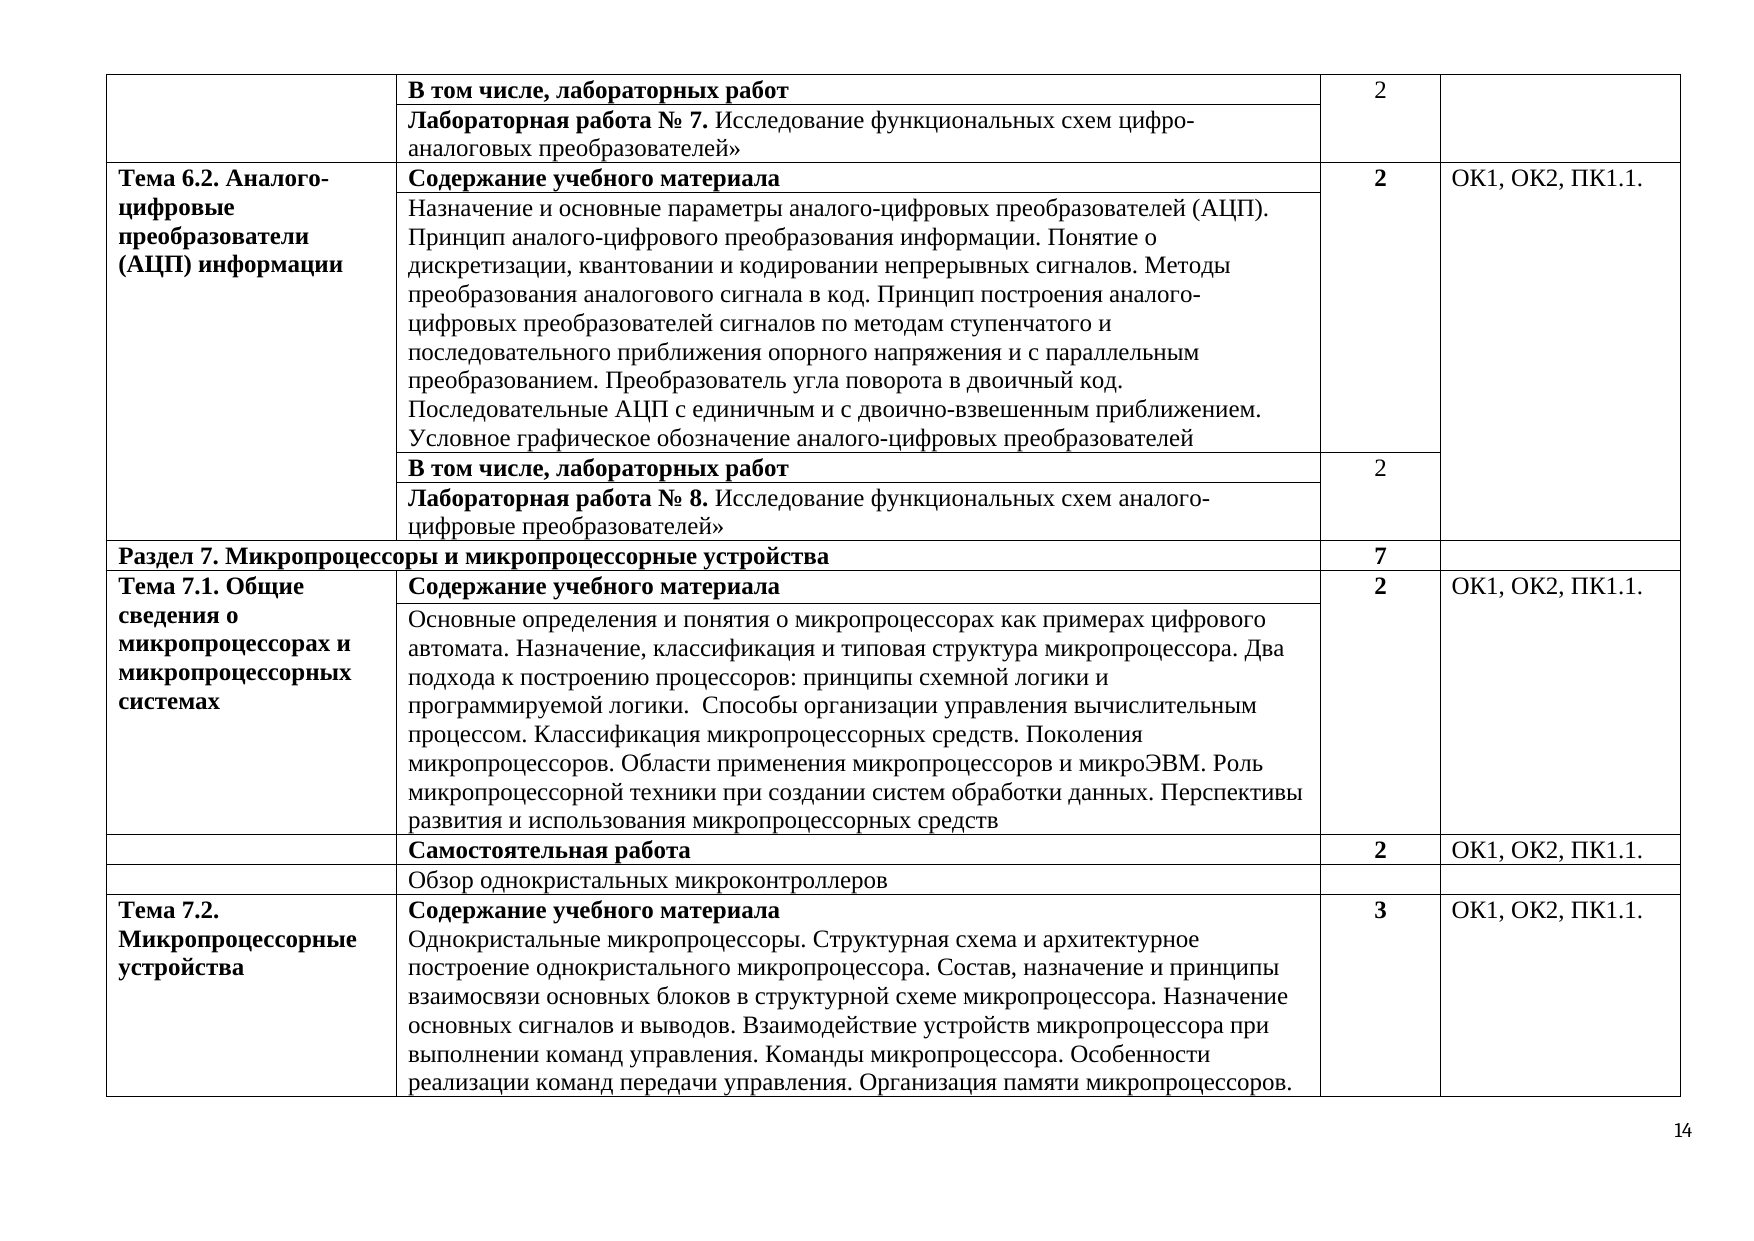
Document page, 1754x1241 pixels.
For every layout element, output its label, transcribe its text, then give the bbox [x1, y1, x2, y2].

table_cell Основные определения и понятия о микропроцессорах как примерах цифрового автомата. Назначение, классификация и типовая структура микропроцессора. Два подхода к построению процессоров: принципы схемной логики и программируемой логики. Способы организации управления вычислительным процессом. Классификация микропроцессорных средств. Поколения микропроцессоров. Области применения микропроцессоров и микроЭВМ. Роль микропроцессорной техники при создании систем обработки данных. Перспективы развития и использования микропроцессорных средств [397, 604, 1320, 834]
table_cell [397, 895, 1320, 1096]
table_cell 2 [1321, 163, 1440, 452]
table_cell Лабораторная работа № 8. Исследование функциональных схем аналого-цифровые преобразователей» [397, 483, 1320, 540]
table_cell [1441, 541, 1680, 570]
table_cell ОК1, ОК2, ПК1.1. [1441, 895, 1680, 1096]
table_cell 3 [1321, 895, 1440, 1096]
table_cell Назначение и основные параметры аналого-цифровых преобразователей (АЦП). Принцип аналого-цифрового преобразования информации. Понятие о дискретизации, квантовании и кодировании непрерывных сигналов. Методы преобразования аналогового сигнала в код. Принцип построения аналого-цифровых преобразователей сигналов по методам ступенчатого и последовательного приближения опорного напряжения и с параллельным преобразованием. Преобразователь угла поворота в двоичный код. Последовательные АЦП с единичным и с двоично-взвешенным приближением. Условное графическое обозначение аналого-цифровых преобразователей [397, 193, 1320, 452]
table_cell [1441, 865, 1680, 894]
table_cell 2 [1321, 453, 1440, 540]
table_cell Обзор однокристальных микроконтроллеров [397, 865, 1320, 894]
table_cell Содержание учебного материала [397, 571, 1320, 603]
table_cell ОК1, ОК2, ПК1.1. [1441, 163, 1680, 540]
table_cell 7 [1321, 541, 1440, 570]
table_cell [107, 895, 396, 1096]
table_cell Тема 6.2. Аналого-цифровые преобразователи (АЦП) информации [107, 163, 396, 540]
table_cell ОК1, ОК2, ПК1.1. [1441, 571, 1680, 834]
table_cell В том числе, лабораторных работ [397, 75, 1320, 104]
table_cell [1321, 865, 1440, 894]
table_cell Лабораторная работа № 7. Исследование функциональных схем цифро-аналоговых преобразователей» [397, 105, 1320, 162]
table_cell В том числе, лабораторных работ [397, 453, 1320, 482]
table_cell [107, 835, 396, 864]
table_cell Самостоятельная работа [397, 835, 1320, 864]
table_cell Тема 7.1. Общие сведения о микропроцессорах и микропроцессорных системах [107, 571, 396, 834]
table_cell [107, 865, 396, 894]
table_cell ОК1, ОК2, ПК1.1. [1441, 835, 1680, 864]
table_cell Содержание учебного материала [397, 163, 1320, 192]
table_cell 2 [1321, 75, 1440, 162]
table_cell Раздел 7. Микропроцессоры и микропроцессорные устройства [107, 541, 1320, 570]
table_cell 2 [1321, 571, 1440, 834]
table_cell 2 [1321, 835, 1440, 864]
